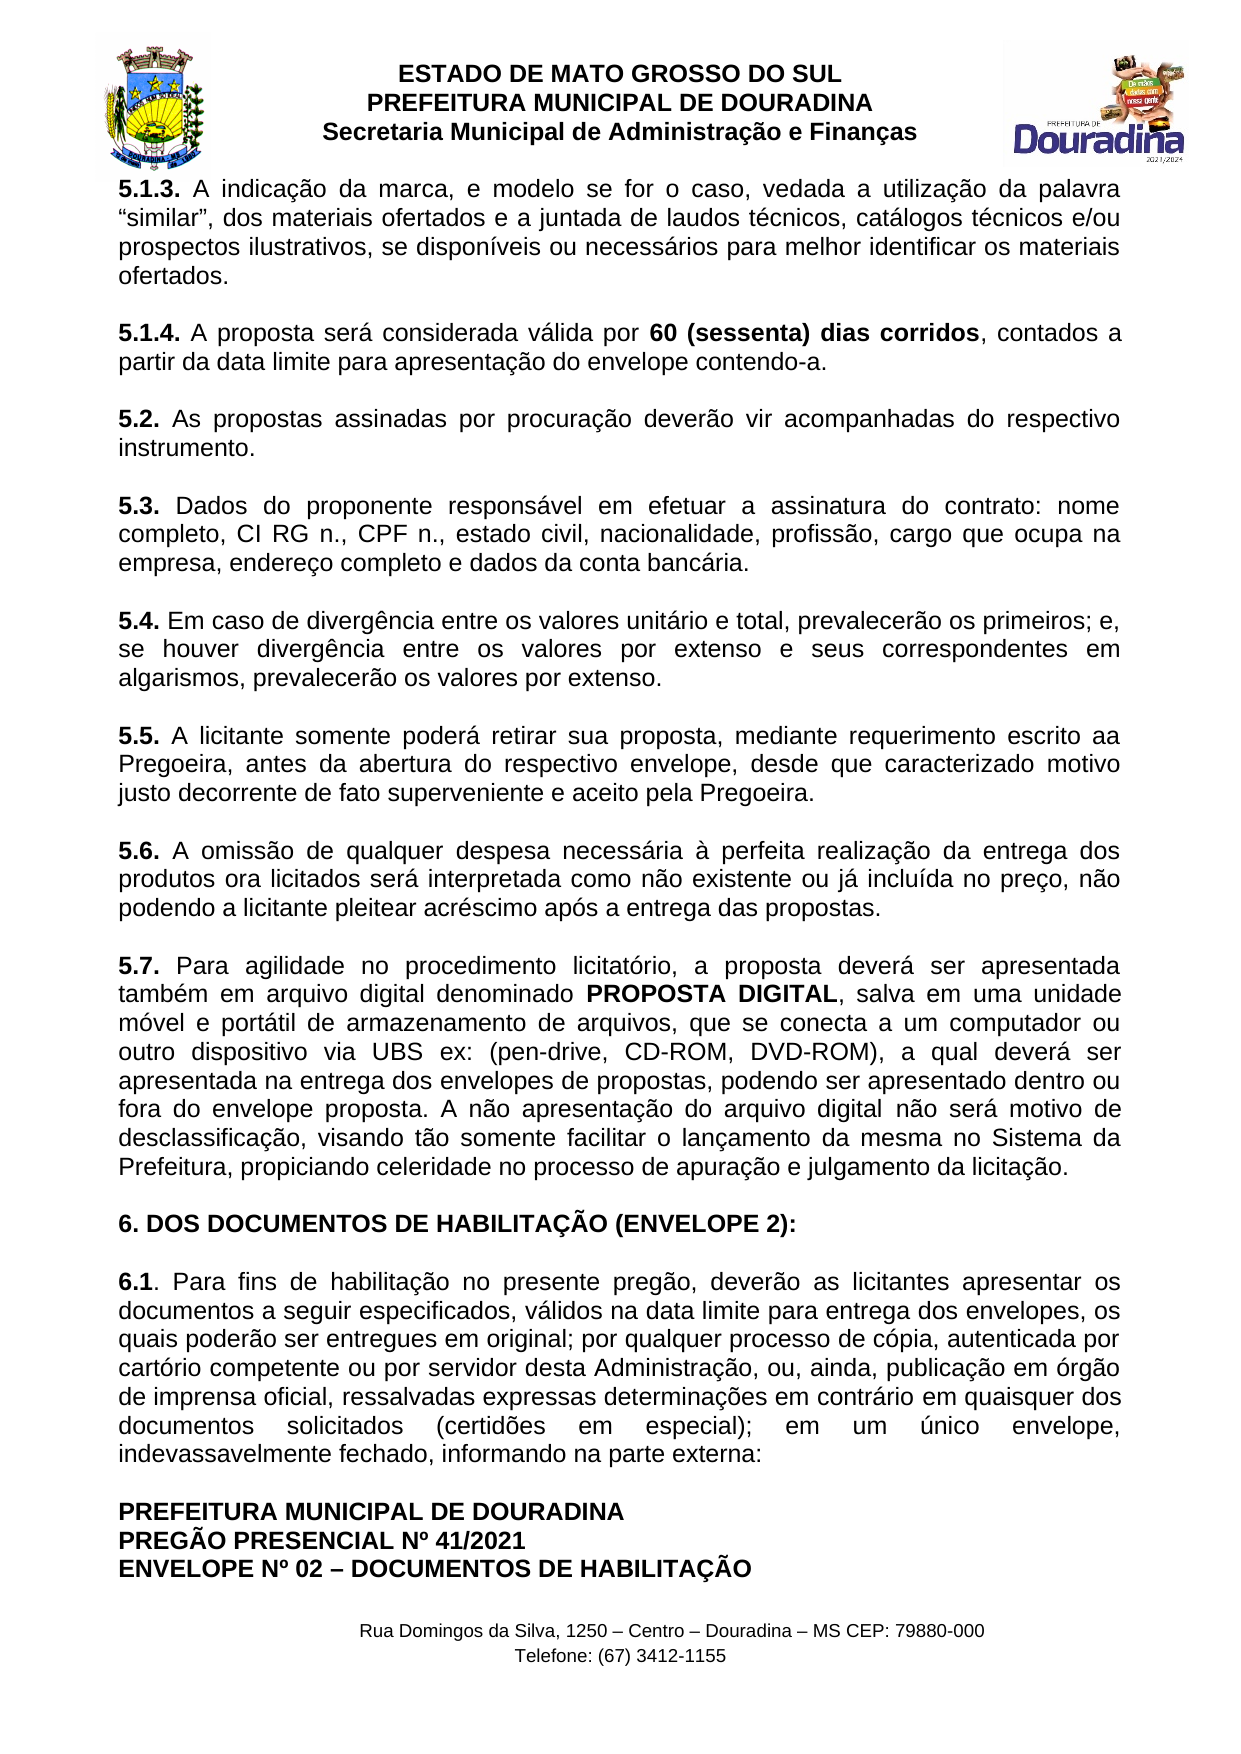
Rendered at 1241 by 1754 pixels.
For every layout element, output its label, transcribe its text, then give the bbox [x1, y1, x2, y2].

picture [1003, 40, 1189, 167]
text 5.6. A omissão de qualquer despesa necessária à perfeita realização da entrega dos produtos ora licitados será interpretada como não existente ou já incluída no preço, não podendo a licitante pleitear acréscimo após a entrega das propostas. [118, 836, 1122, 922]
text PREFEITURA MUNICIPAL DE DOURADINA [118, 1497, 1122, 1526]
text 5.7. Para agilidade no procedimento licitatório, a proposta deverá ser apresentada também em arquivo digital denominado PROPOSTA DIGITAL, salva em uma unidade móvel e portátil de armazenamento de arquivos, que se conecta a um computador ou outro dispositivo via UBS ex: (pen-drive, CD-ROM, DVD-ROM), a qual deverá ser apresentada na entrega dos envelopes de propostas, podendo ser apresentado dentro ou fora do envelope proposta. A não apresentação do arquivo digital não será motivo de desclassificação, visando tão somente facilitar o lançamento da mesma no Sistema da Prefeitura, propiciando celeridade no processo de apuração e julgamento da licitação. [118, 951, 1122, 1181]
text 5.4. Em caso de divergência entre os valores unitário e total, prevalecerão os primeiros; e, se houver divergência entre os valores por extenso e seus correspondentes em algarismos, prevalecerão os valores por extenso. [118, 606, 1122, 692]
text 5.5. A licitante somente poderá retirar sua proposta, mediante requerimento escrito aa Pregoeira, antes da abertura do respectivo envelope, desde que caracterizado motivo justo decorrente de fato superveniente e aceito pela Pregoeira. [118, 721, 1122, 807]
text 5.3. Dados do proponente responsável em efetuar a assinatura do contrato: nome completo, CI RG n., CPF n., estado civil, nacionalidade, profissão, cargo que ocupa na empresa, endereço completo e dados da conta bancária. [118, 491, 1122, 577]
text 5.1.4. A proposta será considerada válida por 60 (sessenta) dias corridos, contados a partir da data limite para apresentação do envelope contendo-a. [118, 318, 1122, 376]
text 6.1. Para fins de habilitação no presente pregão, deverão as licitantes apresentar os documentos a seguir especificados, válidos na data limite para entrega dos envelopes, os quais poderão ser entregues em original; por qualquer processo de cópia, autenticada por cartório competente ou por servidor desta Administração, ou, ainda, publicação em órgão de imprensa oficial, ressalvadas expressas determinações em contrário em quaisquer dos documentos solicitados (certidões em especial); em um único envelope, indevassavelmente fechado, informando na parte externa: [118, 1267, 1122, 1468]
picture [95, 32, 212, 182]
text 6. DOS DOCUMENTOS DE HABILITAÇÃO (ENVELOPE 2): [118, 1209, 1122, 1238]
text 5.2. As propostas assinadas por procuração deverão vir acompanhadas do respectivo instrumento. [118, 404, 1122, 462]
text 5.1.3. A indicação da marca, e modelo se for o caso, vedada a utilização da palavra “similar”, dos materiais ofertados e a juntada de laudos técnicos, catálogos técnicos e/ou prospectos ilustrativos, se disponíveis ou necessários para melhor identificar os materiais ofertados. [118, 174, 1122, 289]
text PREGÃO PRESENCIAL Nº 41/2021 [118, 1526, 1122, 1554]
text ENVELOPE Nº 02 – DOCUMENTOS DE HABILITAÇÃO [118, 1554, 1122, 1583]
